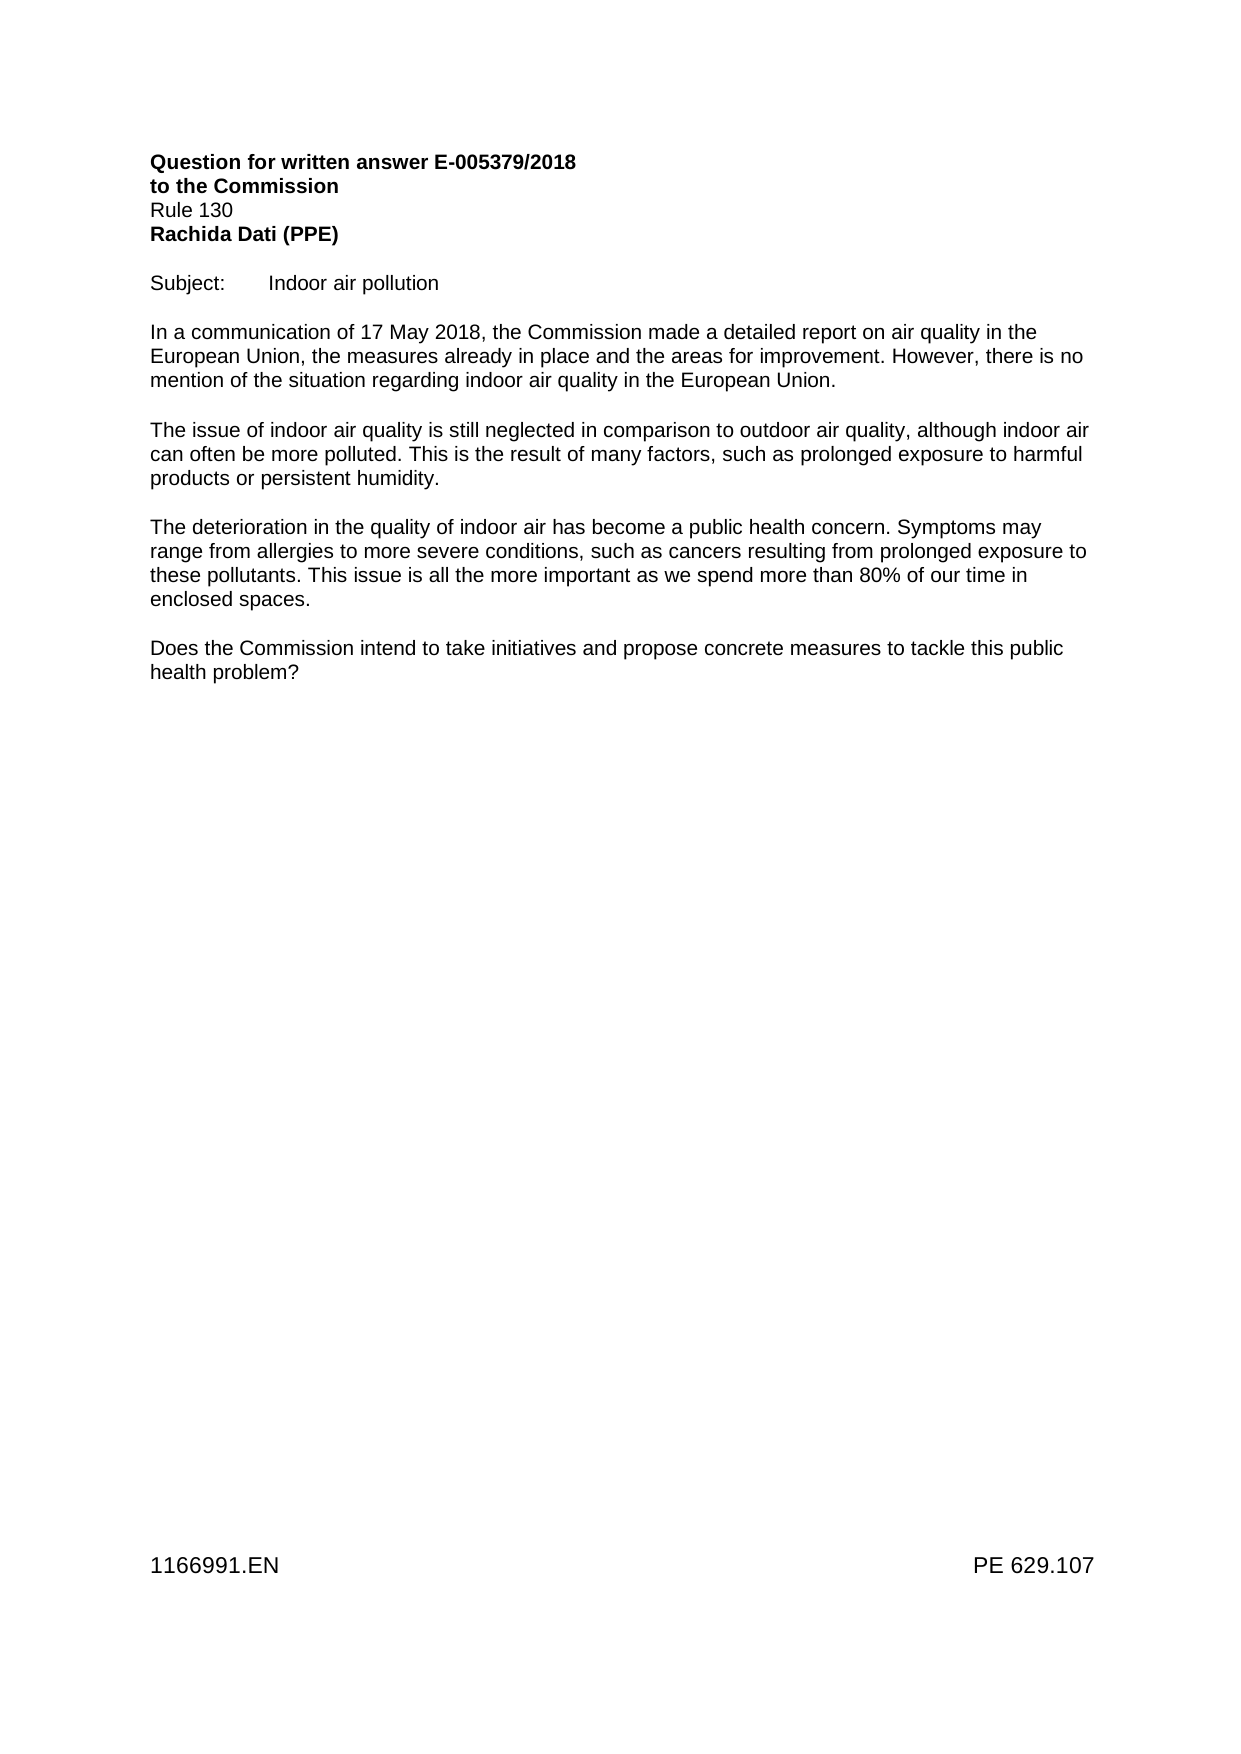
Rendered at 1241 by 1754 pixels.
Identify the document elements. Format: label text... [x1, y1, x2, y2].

text Subject: Indoor air pollution [150, 271, 1090, 295]
text to the Commission [150, 174, 1090, 198]
text Rachida Dati (PPE) [150, 222, 1090, 246]
text Rule 130 [150, 198, 1090, 222]
text Does the Commission intend to take initiatives and propose concrete measures to tackle this public health problem? [150, 636, 1090, 684]
text The issue of indoor air quality is still neglected in comparison to outdoor air quality, although indoor air can often be more polluted. This is the result of many factors, such as prolonged exposure to harmful products or persistent humidity. [150, 417, 1090, 490]
text Question for written answer E-005379/2018 [150, 150, 1090, 174]
text In a communication of 17 May 2018, the Commission made a detailed report on air quality in the European Union, the measures already in place and the areas for improvement. However, there is no mention of the situation regarding indoor air quality in the European Union. [150, 320, 1090, 392]
text The deterioration in the quality of indoor air has become a public health concern. Symptoms may range from allergies to more severe conditions, such as cancers resulting from prolonged exposure to these pollutants. This issue is all the more important as we spend more than 80% of our time in enclosed spaces. [150, 515, 1090, 611]
